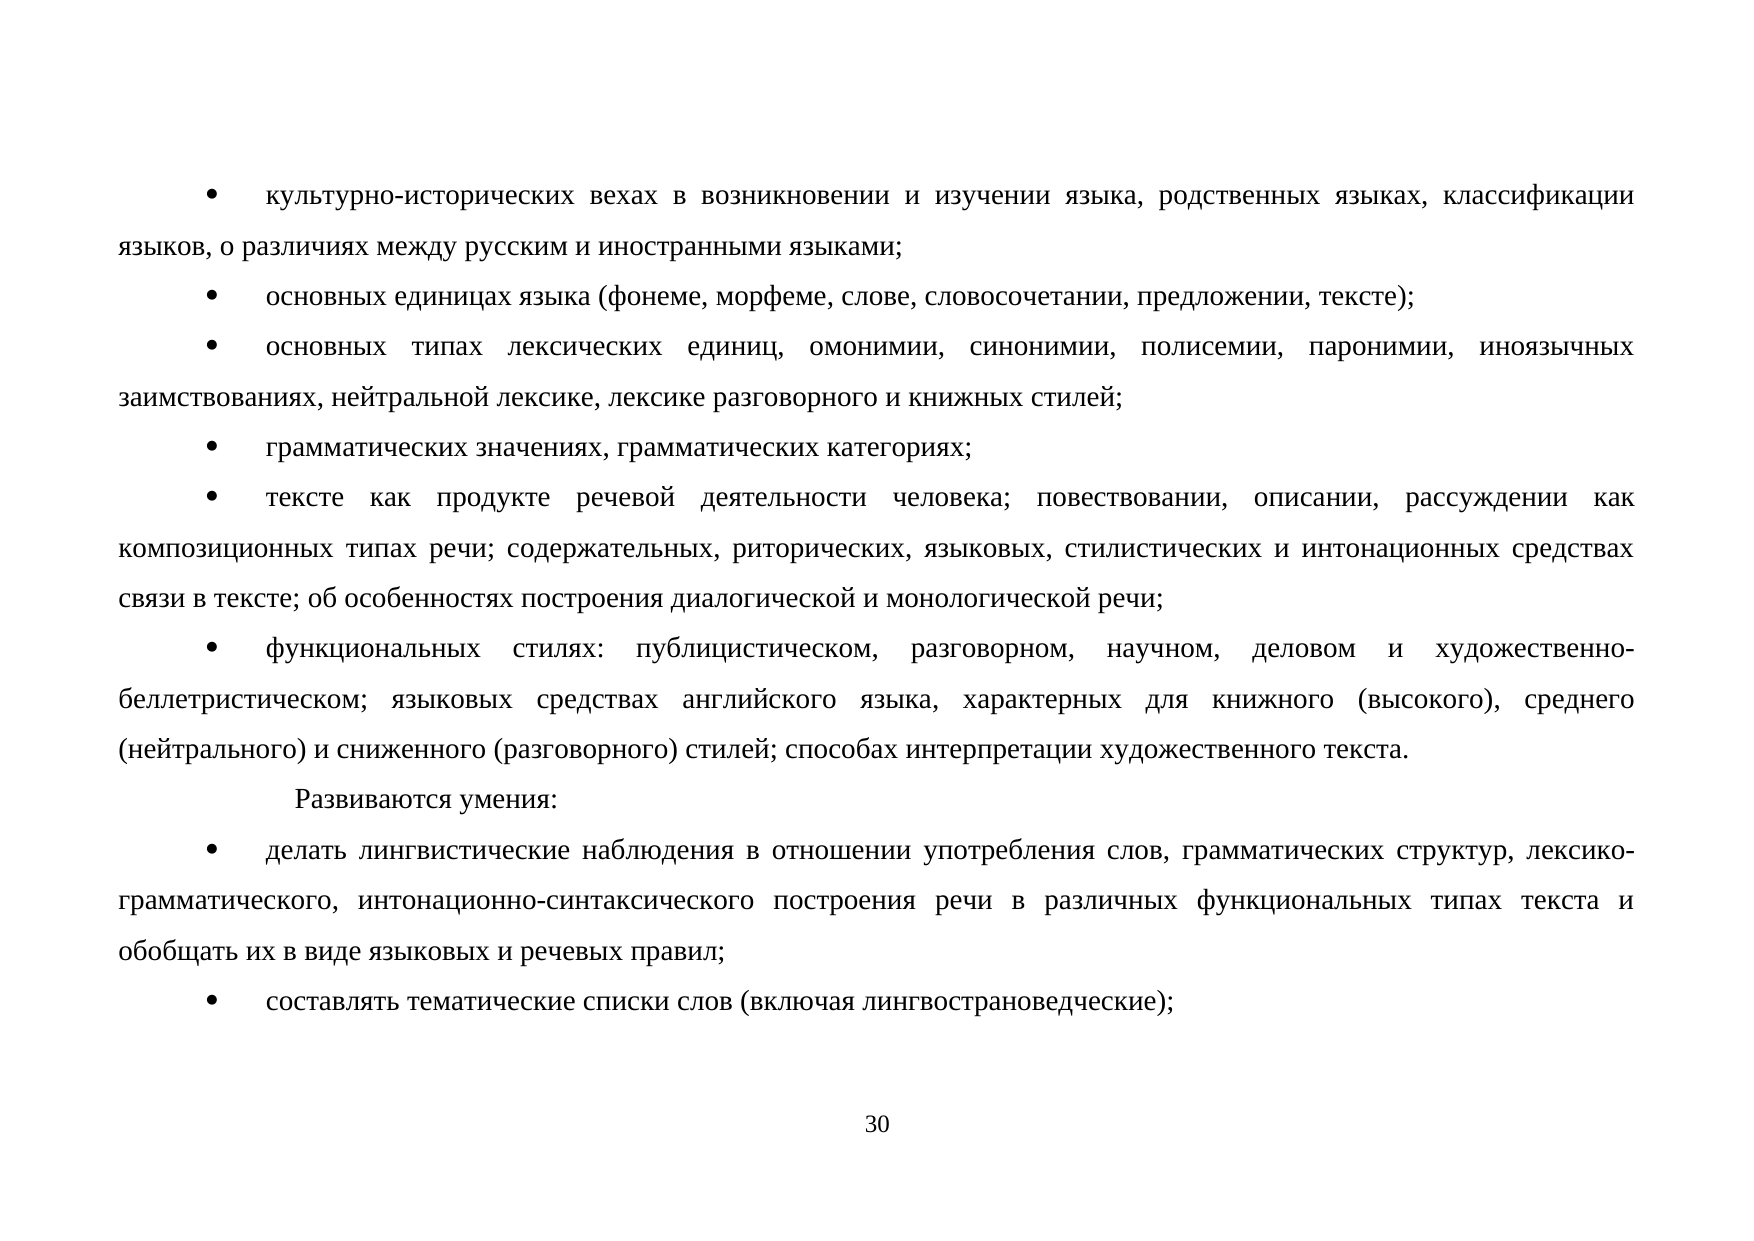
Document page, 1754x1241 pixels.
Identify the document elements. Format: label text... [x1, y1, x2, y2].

list грамматических значениях, грамматических категориях; [118, 429, 1636, 463]
list тексте как продукте речевой деятельности человека; повествовании, описании, рассуждении как композиционных типах речи; содержательных, риторических, языковых, стилистических и интонационных средствах связи в тексте; об особенностях построения диалогической и монологической речи; [118, 479, 1636, 614]
list составлять тематические списки слов (включая лингвострановедческие); [118, 983, 1636, 1017]
list основных единицах языка (фонеме, морфеме, слове, словосочетании, предложении, тексте); [118, 278, 1636, 312]
list функциональных стилях: публицистическом, разговорном, научном, деловом и художественно-беллетристическом; языковых средствах английского языка, характерных для книжного (высокого), среднего (нейтрального) и сниженного (разговорного) стилей; способах интерпретации художественного текста. [118, 631, 1636, 765]
list делать лингвистические наблюдения в отношении употребления слов, грамматических структур, лексико-грамматического, интонационно-синтаксического построения речи в различных функциональных типах текста и обобщать их в виде языковых и речевых правил; [118, 832, 1636, 966]
text Развиваются умения: [118, 782, 1636, 815]
list культурно-исторических вехах в возникновении и изучении языка, родственных языках, классификации языков, о различиях между русским и иностранными языками; [118, 177, 1636, 261]
list основных типах лексических единиц, омонимии, синонимии, полисемии, паронимии, иноязычных заимствованиях, нейтральной лексике, лексике разговорного и книжных стилей; [118, 328, 1636, 412]
